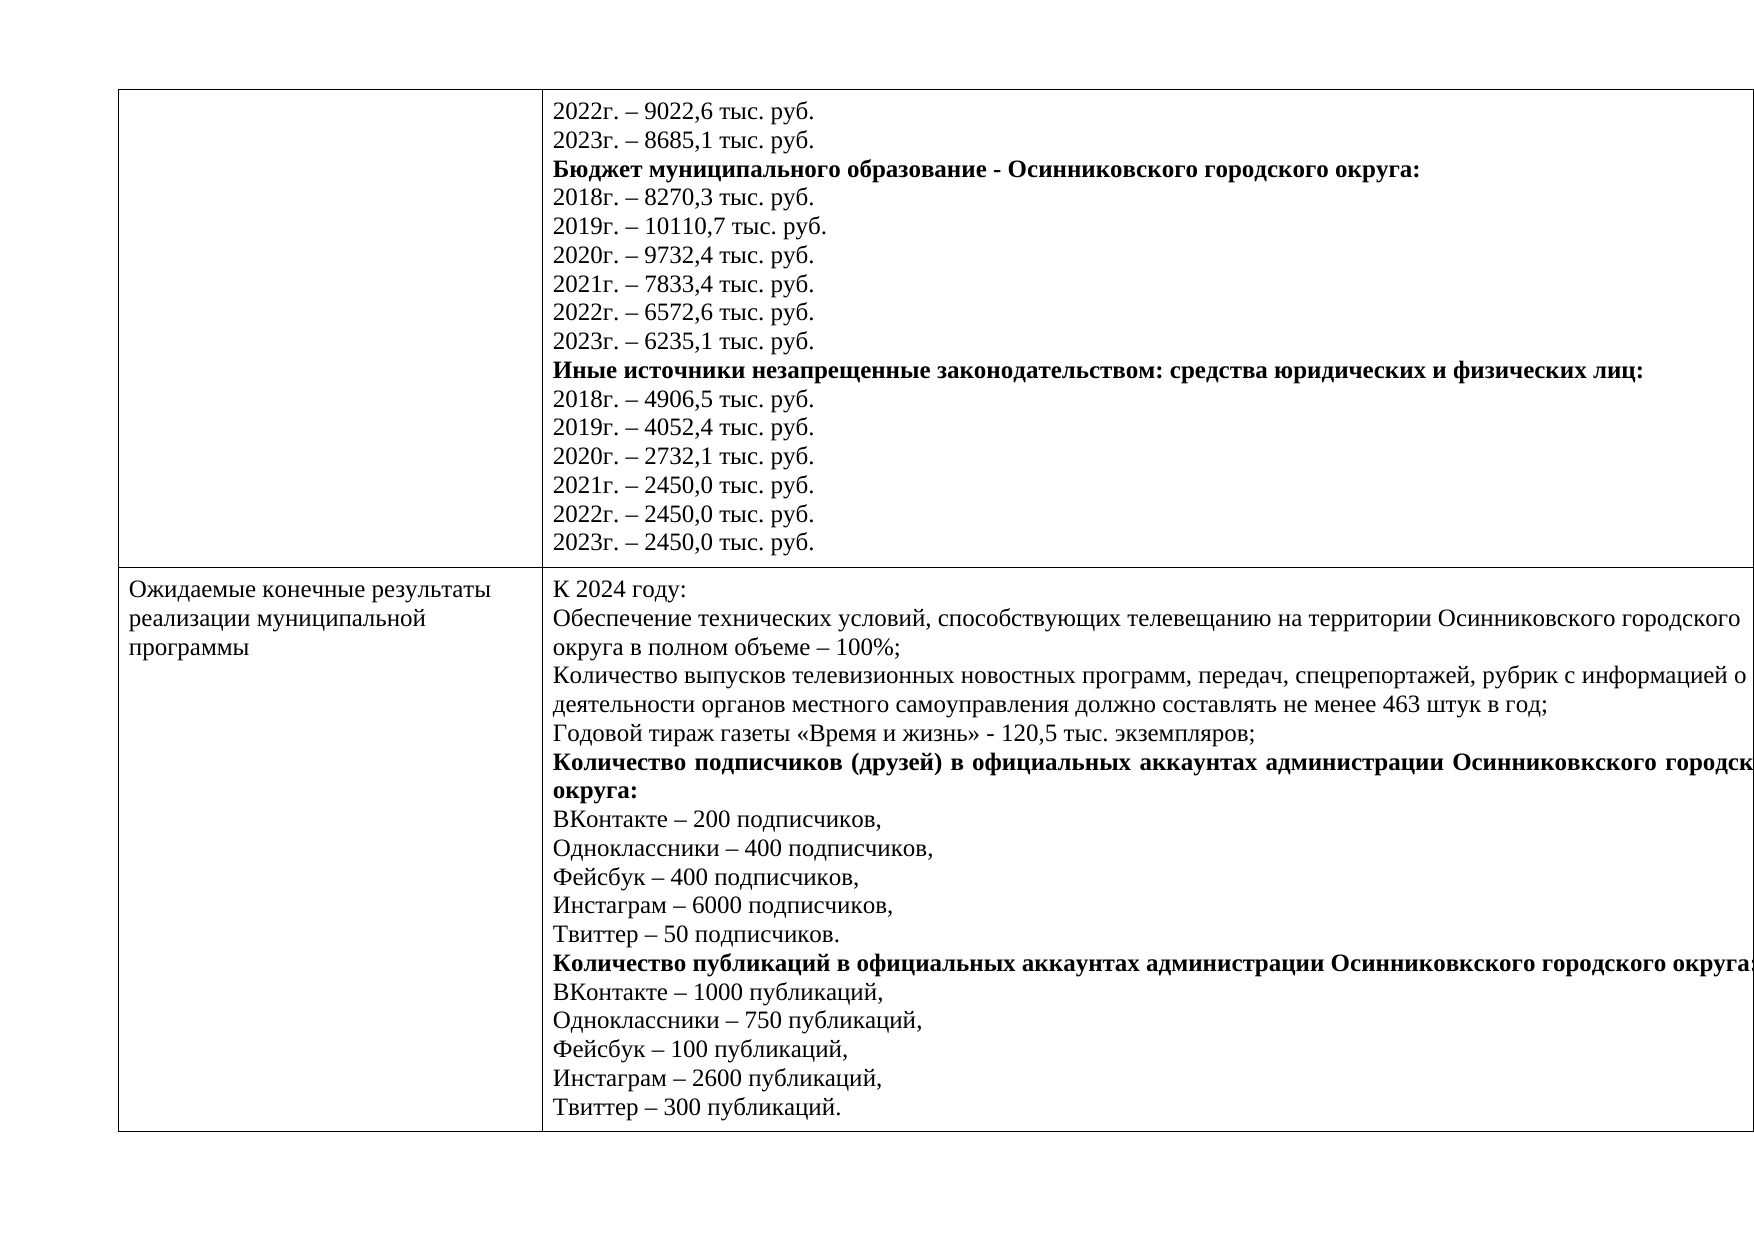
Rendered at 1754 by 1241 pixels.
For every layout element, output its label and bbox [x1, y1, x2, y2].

table_cell [543, 90, 1753, 567]
table_cell [119, 568, 542, 1131]
table_cell [543, 568, 1753, 1131]
table_cell [119, 90, 542, 567]
